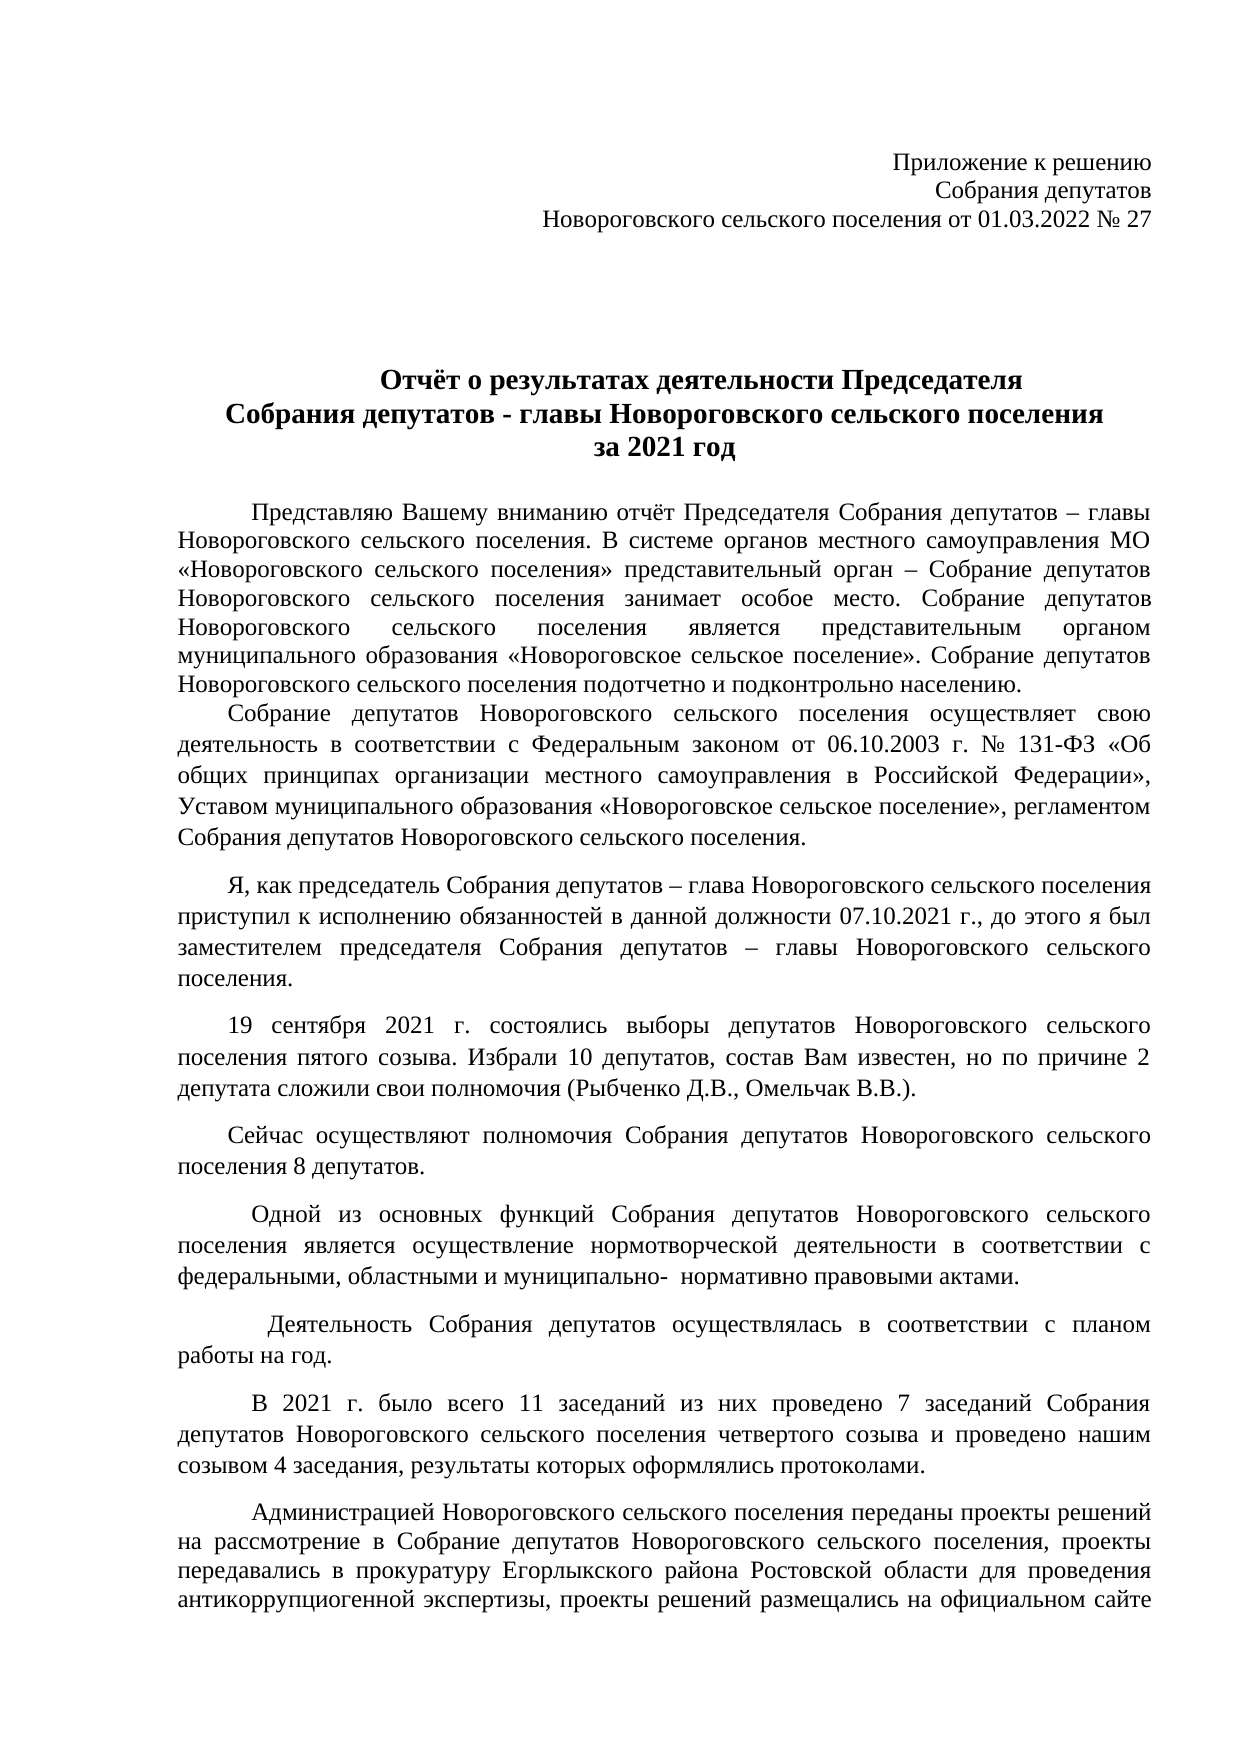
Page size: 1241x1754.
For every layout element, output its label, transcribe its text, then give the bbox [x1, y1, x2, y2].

text Собрание депутатов Новороговского сельского поселения осуществляет свою деятельность в соответствии с Федеральным законом от 06.10.2003 г. № 131-ФЗ «Об общих принципах организации местного самоуправления в Российской Федерации», Уставом муниципального образования «Новороговское сельское поселение», регламентом Собрания депутатов Новороговского сельского поселения. [177, 698, 1152, 851]
text Сейчас осуществляют полномочия Собрания депутатов Новороговского сельского поселения 8 депутатов. [177, 1120, 1152, 1180]
text 19 сентября 2021 г. состоялись выборы депутатов Новороговского сельского поселения пятого созыва. Избрали 10 депутатов, состав Вам известен, но по причине 2 депутата сложили свои полномочия (Рыбченко Д.В., Омельчак В.В.). [177, 1011, 1152, 1101]
text Новороговского сельского поселения от 01.03.2022 № 27 [177, 204, 1152, 233]
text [177, 1497, 1152, 1612]
text Я, как председатель Собрания депутатов – глава Новороговского сельского поселения приступил к исполнению обязанностей в данной должности 07.10.2021 г., до этого я был заместителем председателя Собрания депутатов – главы Новороговского сельского поселения. [177, 870, 1152, 992]
text Отчёт о результатах деятельности Председателя [177, 362, 1152, 396]
text Собрания депутатов - главы Новороговского сельского поселения [177, 396, 1152, 429]
text за 2021 год [177, 429, 1152, 463]
text В 2021 г. было всего 11 заседаний из них проведено 7 заседаний Собрания депутатов Новороговского сельского поселения четвертого созыва и проведено нашим созывом 4 заседания, результаты которых оформлялись протоколами. [177, 1388, 1152, 1478]
text Собрания депутатов [177, 176, 1152, 204]
text Одной из основных функций Собрания депутатов Новороговского сельского поселения является осуществление нормотворческой деятельности в соответствии с федеральными, областными и муниципально- нормативно правовыми актами. [177, 1199, 1152, 1290]
text Приложение к решению [177, 147, 1152, 176]
text Деятельность Собрания депутатов осуществлялась в соответствии с планом работы на год. [177, 1309, 1152, 1369]
text Представляю Вашему вниманию отчёт Председателя Собрания депутатов – главы Новороговского сельского поселения. В системе органов местного самоуправления МО «Новороговского сельского поселения» представительный орган – Собрание депутатов Новороговского сельского поселения занимает особое место. Собрание депутатов Новороговского сельского поселения является представительным органом муниципального образования «Новороговское сельское поселение». Собрание депутатов Новороговского сельского поселения подотчетно и подконтрольно населению. [177, 497, 1152, 698]
